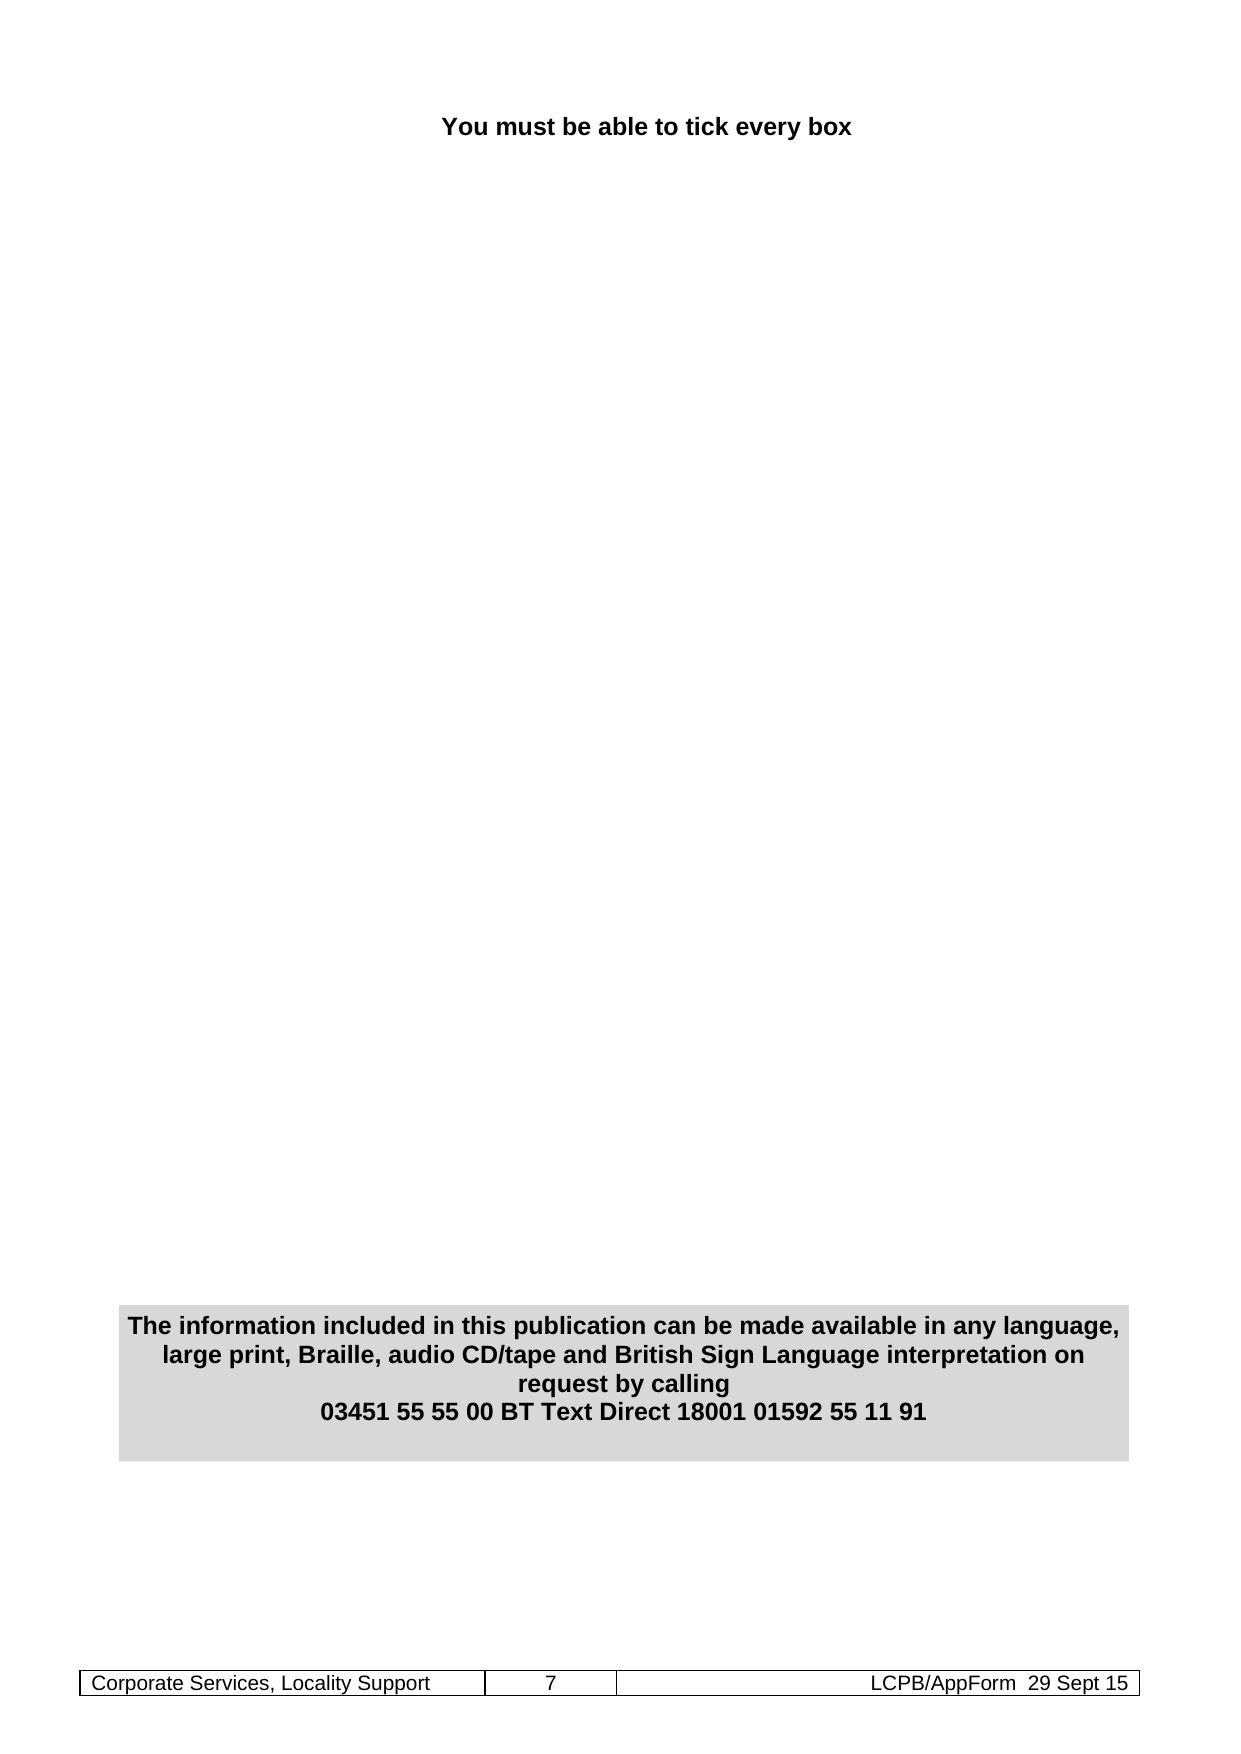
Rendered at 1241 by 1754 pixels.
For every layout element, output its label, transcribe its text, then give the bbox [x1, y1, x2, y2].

text You must be able to tick every box [150, 112, 1144, 141]
